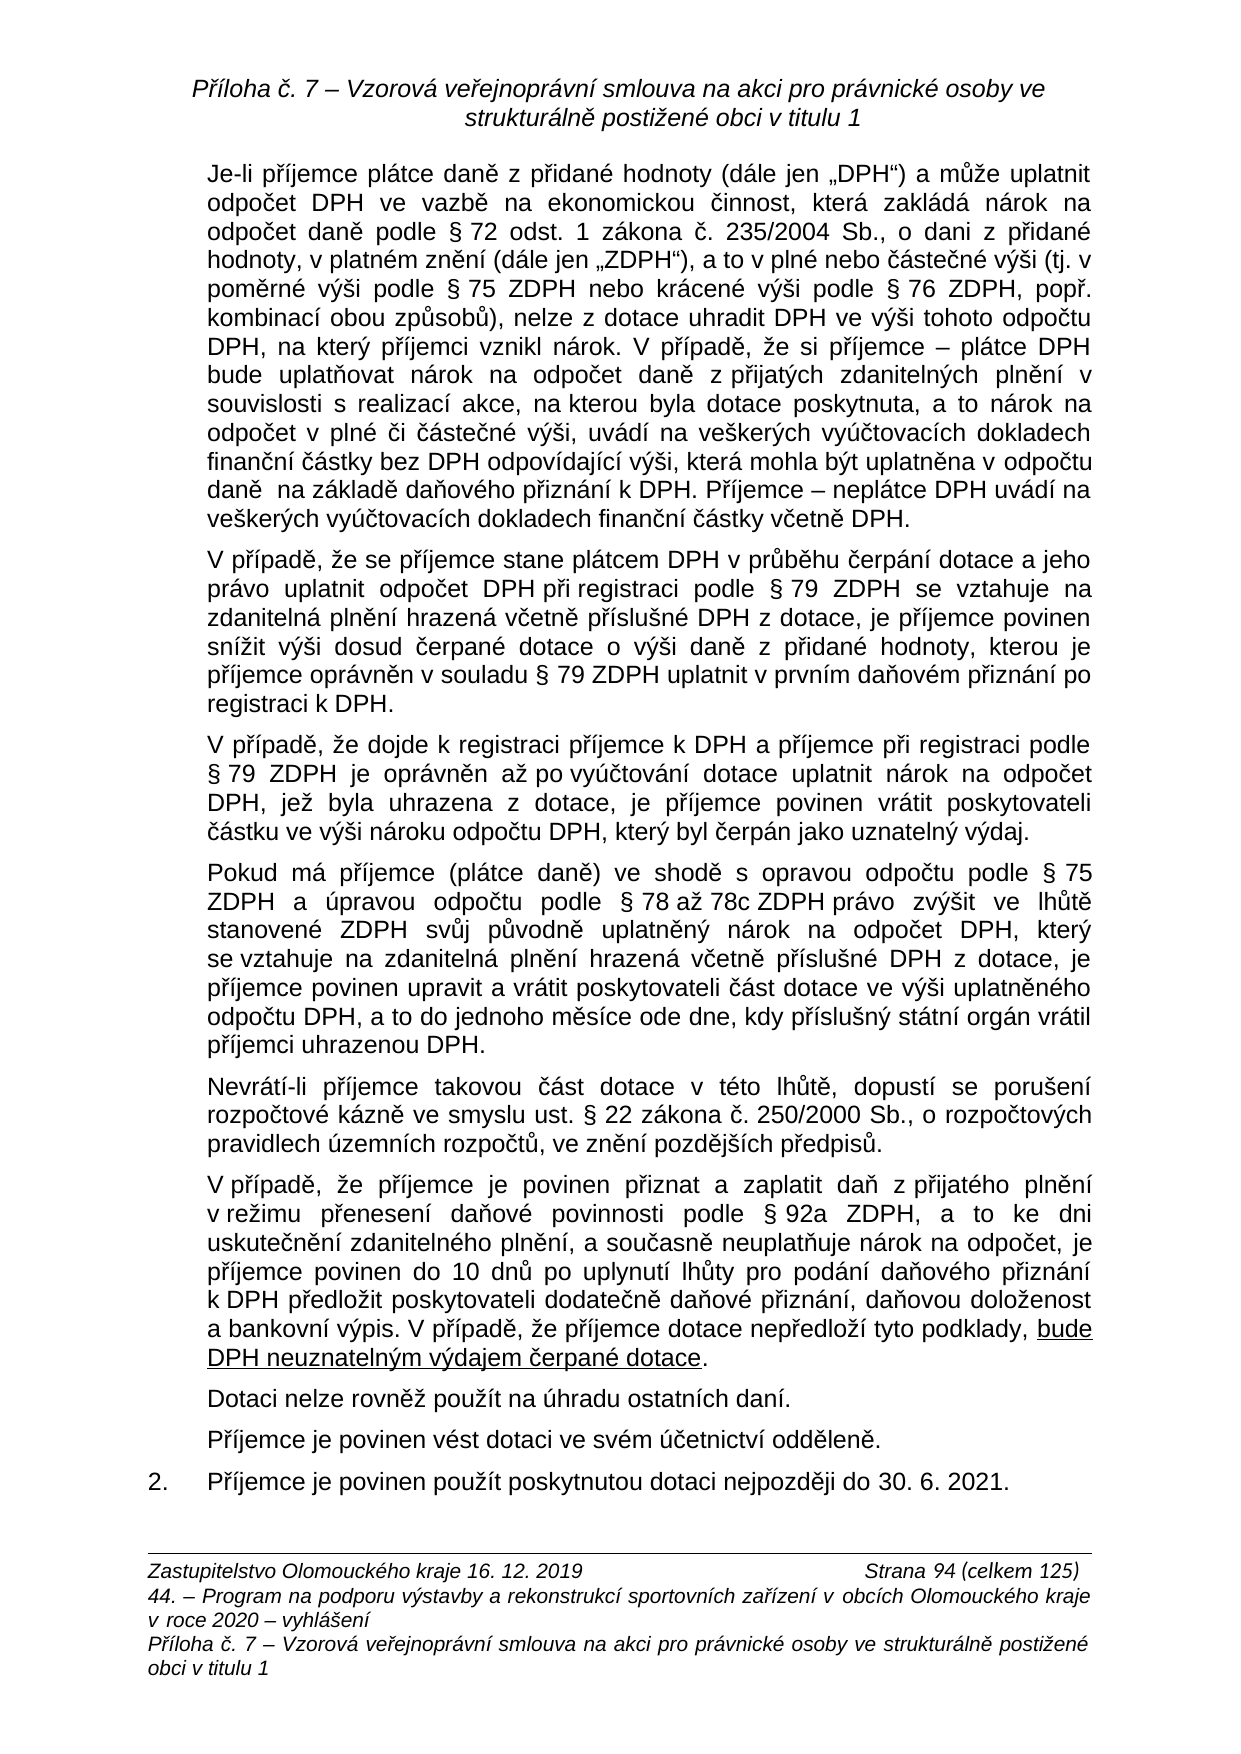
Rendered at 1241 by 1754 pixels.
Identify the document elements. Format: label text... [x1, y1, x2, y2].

list Příjemce je povinen použít poskytnutou dotaci nejpozději do 30. 6. 2021. [148, 1467, 1092, 1496]
text Příjemce je povinen vést dotaci ve svém účetnictví odděleně. [207, 1426, 1092, 1454]
text Pokud má příjemce (plátce daně) ve shodě s opravou odpočtu podle § 75 ZDPH a úpravou odpočtu podle § 78 až 78c ZDPH právo zvýšit ve lhůtě stanovené ZDPH svůj původně uplatněný nárok na odpočet DPH, který se vztahuje na zdanitelná plnění hrazená včetně příslušné DPH z dotace, je příjemce povinen upravit a vrátit poskytovateli část dotace ve výši uplatněného odpočtu DPH, a to do jednoho měsíce ode dne, kdy příslušný státní orgán vrátil příjemci uhrazenou DPH. [207, 858, 1092, 1059]
text Dotaci nelze rovněž použít na úhradu ostatních daní. [207, 1384, 1092, 1413]
text Je-li příjemce plátce daně z přidané hodnoty (dále jen „DPH“) a může uplatnit odpočet DPH ve vazbě na ekonomickou činnost, která zakládá nárok na odpočet daně podle § 72 odst. 1 zákona č. 235/2004 Sb., o dani z přidané hodnoty, v platném znění (dále jen „ZDPH“), a to v plné nebo částečné výši (tj. v poměrné výši podle § 75 ZDPH nebo krácené výši podle § 76 ZDPH, popř. kombinací obou způsobů), nelze z dotace uhradit DPH ve výši tohoto odpočtu DPH, na který příjemci vznikl nárok. V případě, že si příjemce – plátce DPH bude uplatňovat nárok na odpočet daně z přijatých zdanitelných plnění v souvislosti s realizací akce, na kterou byla dotace poskytnuta, a to nárok na odpočet v plné či částečné výši, uvádí na veškerých vyúčtovacích dokladech finanční částky bez DPH odpovídající výši, která mohla být uplatněna v odpočtu daně na základě daňového přiznání k DPH. Příjemce – neplátce DPH uvádí na veškerých vyúčtovacích dokladech finanční částky včetně DPH. [207, 159, 1092, 533]
text V případě, že dojde k registraci příjemce k DPH a příjemce při registraci podle § 79 ZDPH je oprávněn až po vyúčtování dotace uplatnit nárok na odpočet DPH, jež byla uhrazena z dotace, je příjemce povinen vrátit poskytovateli částku ve výši nároku odpočtu DPH, který byl čerpán jako uznatelný výdaj. [207, 731, 1092, 846]
text V případě, že příjemce je povinen přiznat a zaplatit daň z přijatého plnění v režimu přenesení daňové povinnosti podle § 92a ZDPH, a to ke dni uskutečnění zdanitelného plnění, a současně neuplatňuje nárok na odpočet, je příjemce povinen do 10 dnů po uplynutí lhůty pro podání daňového přiznání k DPH předložit poskytovateli dodatečně daňové přiznání, daňovou doloženost a bankovní výpis. V případě, že příjemce dotace nepředloží tyto podklady, bude DPH neuznatelným výdajem čerpané dotace. [207, 1171, 1092, 1372]
text V případě, že se příjemce stane plátcem DPH v průběhu čerpání dotace a jeho právo uplatnit odpočet DPH při registraci podle § 79 ZDPH se vztahuje na zdanitelná plnění hrazená včetně příslušné DPH z dotace, je příjemce povinen snížit výši dosud čerpané dotace o výši daně z přidané hodnoty, kterou je příjemce oprávněn v souladu § 79 ZDPH uplatnit v prvním daňovém přiznání po registraci k DPH. [207, 546, 1092, 718]
text Nevrátí-li příjemce takovou část dotace v této lhůtě, dopustí se porušení rozpočtové kázně ve smyslu ust. § 22 zákona č. 250/2000 Sb., o rozpočtových pravidlech územních rozpočtů, ve znění pozdějších předpisů. [207, 1072, 1092, 1158]
